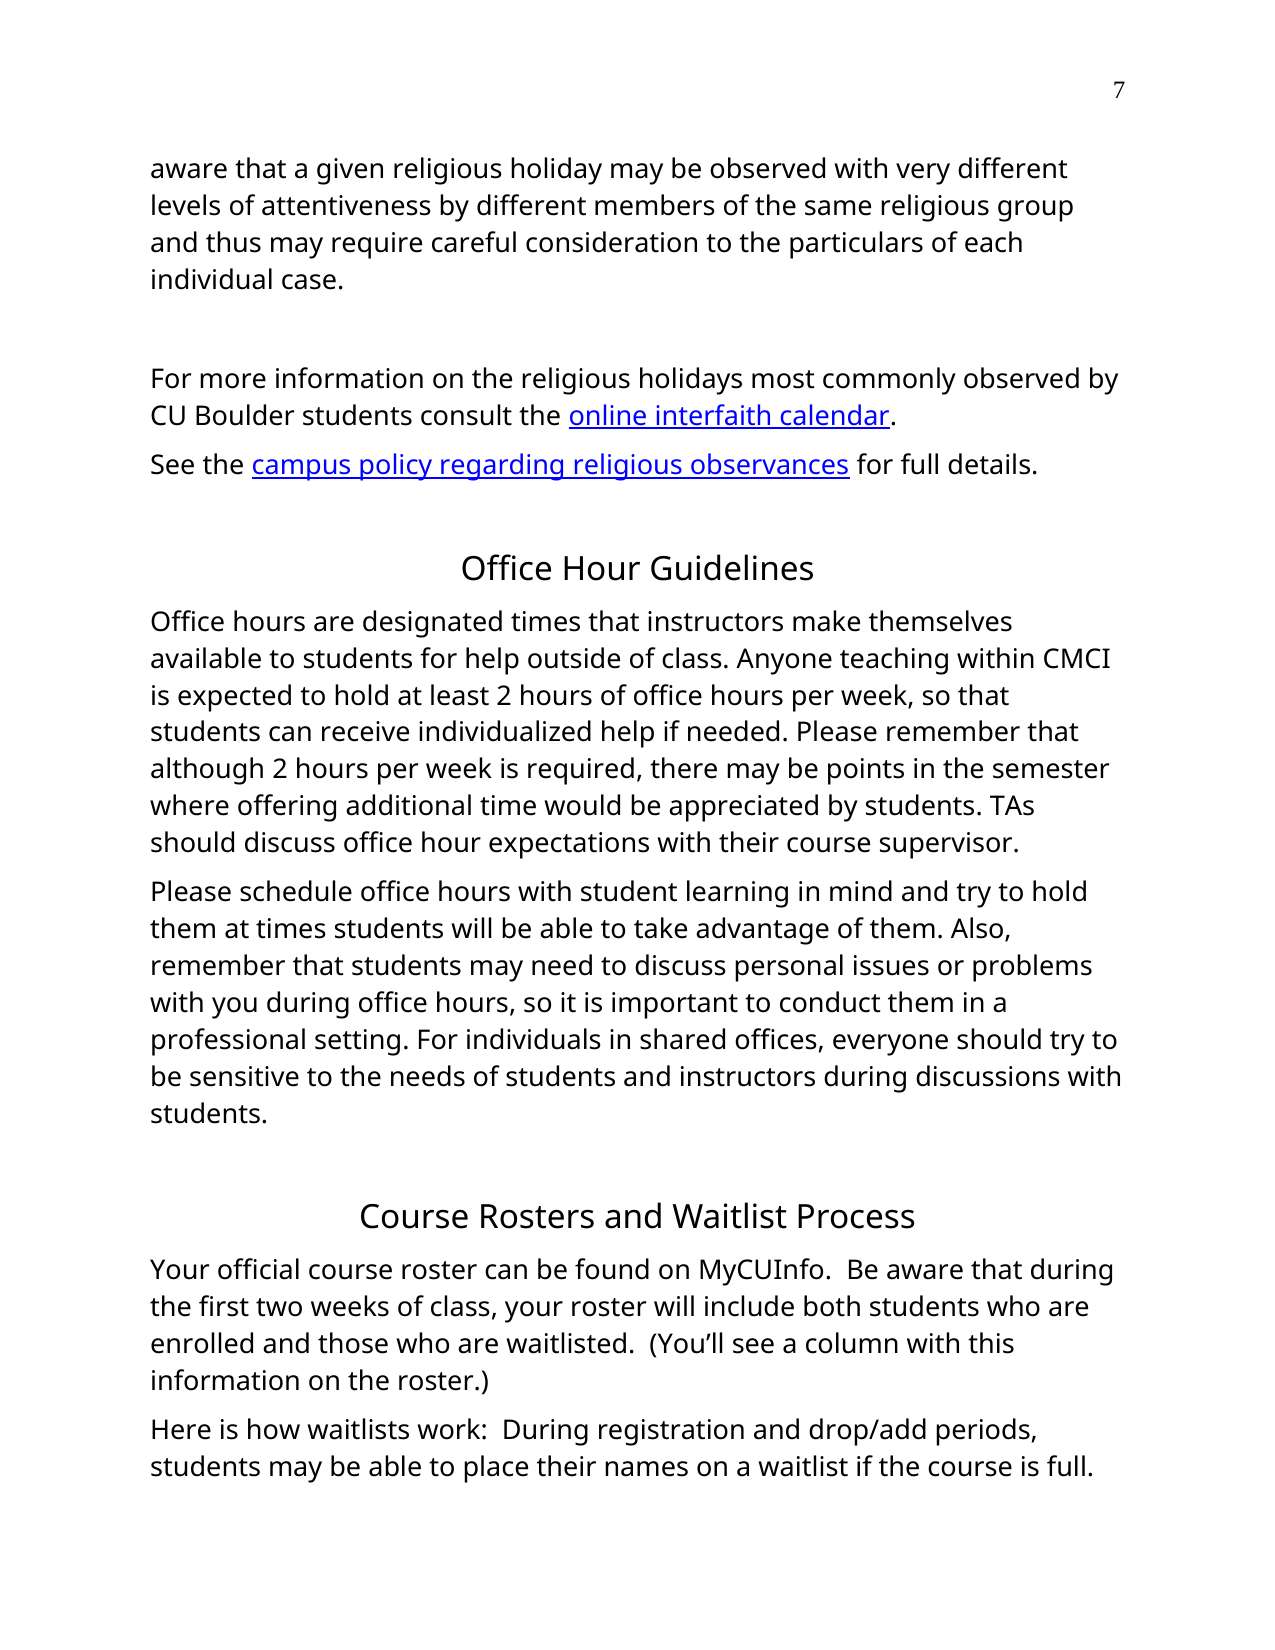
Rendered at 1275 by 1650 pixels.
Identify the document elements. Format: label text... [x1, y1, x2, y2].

text For more information on the religious holidays most commonly observed by CU Boulder students consult the online interfaith calendar. [150, 359, 1125, 433]
subtitle Course Rosters and Waitlist Process [150, 1193, 1125, 1238]
text Office hours are designated times that instructors make themselves available to students for help outside of class. Anyone teaching within CMCI is expected to hold at least 2 hours of office hours per week, so that students can receive individualized help if needed. Please remember that although 2 hours per week is required, there may be points in the semester where offering additional time would be appreciated by students. TAs should discuss office hour expectations with their course supervisor. [150, 602, 1125, 860]
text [150, 150, 1125, 297]
subtitle Office Hour Guidelines [150, 544, 1125, 590]
text Your official course roster can be found on MyCUInfo. Be aware that during the first two weeks of class, your roster will include both students who are enrolled and those who are waitlisted. (You’ll see a column with this information on the roster.) [150, 1251, 1125, 1398]
text Please schedule office hours with student learning in mind and try to hold them at times students will be able to take advantage of them. Also, remember that students may need to discuss personal issues or problems with you during office hours, so it is important to conduct them in a professional setting. For individuals in shared offices, everyone should try to be sensitive to the needs of students and instructors during discussions with students. [150, 873, 1125, 1131]
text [150, 1411, 1125, 1484]
text See the campus policy regarding religious observances for full details. [150, 446, 1125, 482]
